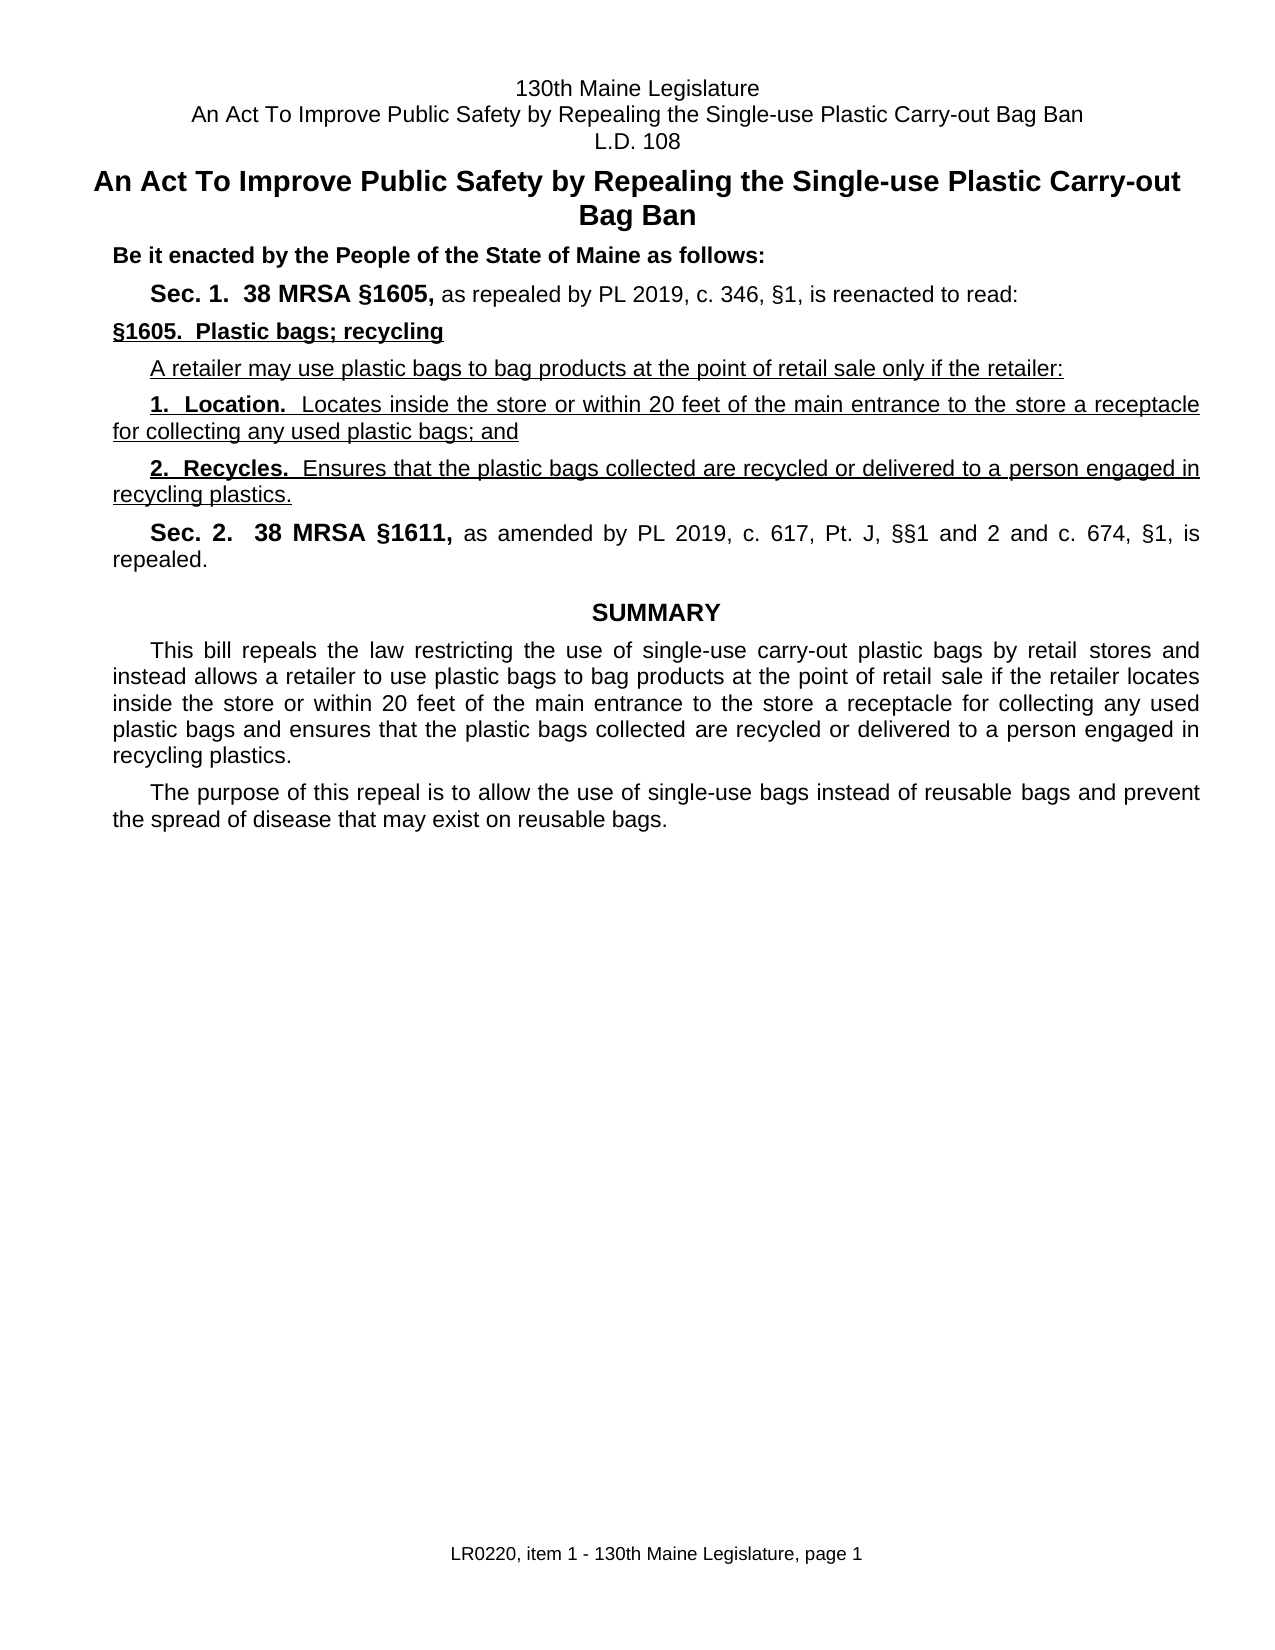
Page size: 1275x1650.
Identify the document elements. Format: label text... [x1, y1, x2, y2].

text SUMMARY [112, 598, 1200, 627]
text The purpose of this repeal is to allow the use of single-use bags instead of reusable bags and prevent the spread of disease that may exist on reusable bags. [112, 779, 1200, 832]
text Sec. 1. 38 MRSA §1605, as repealed by PL 2019, c. 346, §1, is reenacted to read: [112, 279, 1200, 307]
text Sec. 2. 38 MRSA §1611, as amended by PL 2019, c. 617, Pt. J, §§1 and 2 and c. 674, §1, is repealed. [112, 518, 1200, 573]
text This bill repeals the law restricting the use of single-use carry-out plastic bags by retail stores and instead allows a retailer to use plastic bags to bag products at the point of retail sale if the retailer locates inside the store or within 20 feet of the main entrance to the store a receptacle for collecting any used plastic bags and ensures that the plastic bags collected are recycled or delivered to a person engaged in recycling plastics. [112, 637, 1200, 769]
text An Act To Improve Public Safety by Repealing the Single-use Plastic Carry-out Bag Ban [75, 164, 1200, 232]
text Be it enacted by the People of the State of Maine as follows: [112, 242, 1200, 268]
text A retailer may use plastic bags to bag products at the point of retail sale only if the retailer: [112, 355, 1200, 381]
text 2. Recycles. Ensures that the plastic bags collected are recycled or delivered to a person engaged in recycling plastics. [112, 454, 1200, 507]
text §1605. Plastic bags; recycling [112, 318, 1200, 344]
text 1. Location. Locates inside the store or within 20 feet of the main entrance to the store a receptacle for collecting any used plastic bags; and [112, 391, 1200, 444]
